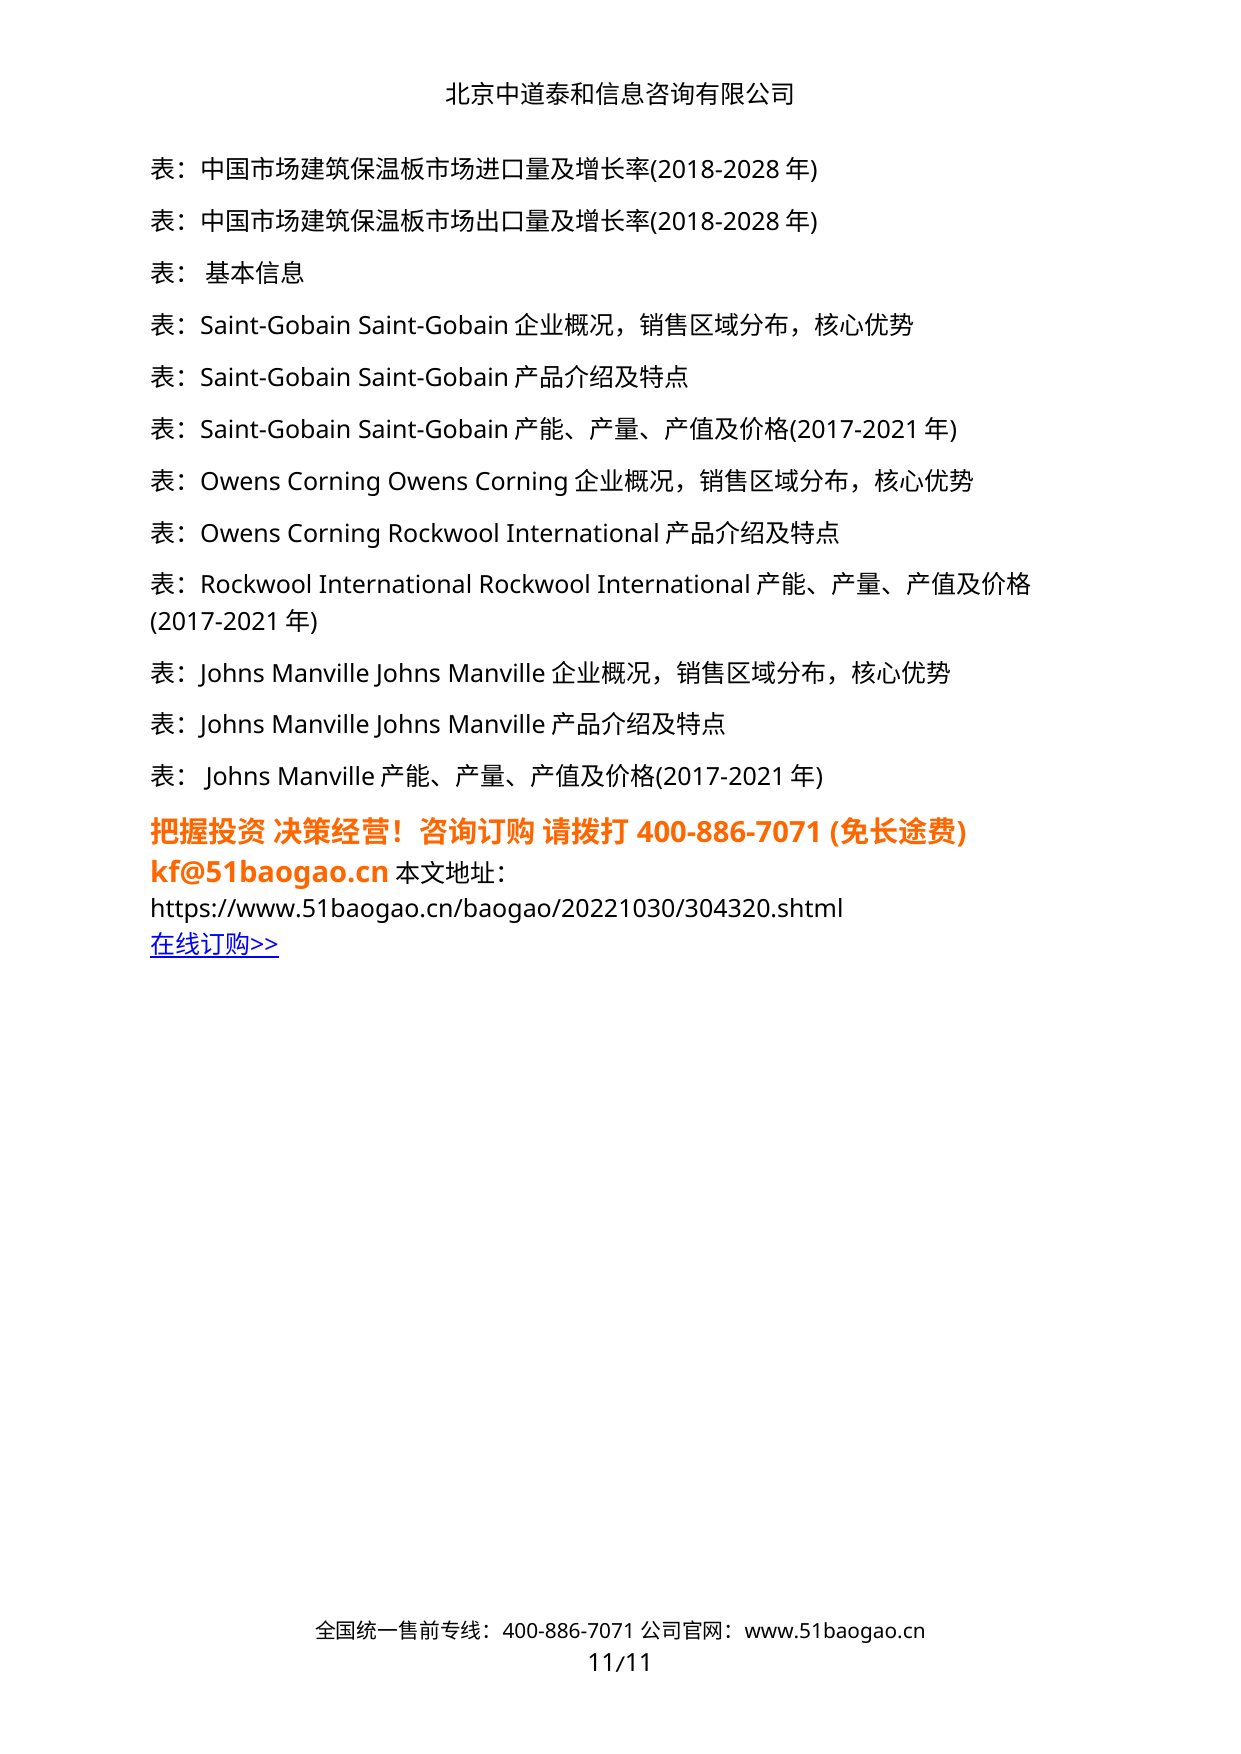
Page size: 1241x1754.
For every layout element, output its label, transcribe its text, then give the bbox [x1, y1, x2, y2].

text 表：Saint-Gobain Saint-Gobain产品介绍及特点 [150, 357, 1090, 394]
text 表： 基本信息 [150, 254, 1090, 290]
text 表： Johns Manville产能、产量、产值及价格(2017-2021年) [150, 757, 1090, 793]
text 表：Saint-Gobain Saint-Gobain产能、产量、产值及价格(2017-2021年) [150, 409, 1090, 446]
text 表：Saint-Gobain Saint-Gobain企业概况，销售区域分布，核心优势 [150, 306, 1090, 342]
text 表：Johns Manville Johns Manville产品介绍及特点 [150, 705, 1090, 741]
text 表：中国市场建筑保温板市场进口量及增长率(2018-2028年) [150, 150, 1090, 186]
text 表：Rockwool International Rockwool International产能、产量、产值及价格(2017-2021年) [150, 565, 1090, 637]
text 表：Owens Corning Owens Corning企业概况，销售区域分布，核心优势 [150, 461, 1090, 497]
text 在线订购>> [150, 925, 1090, 961]
text 表：中国市场建筑保温板市场出口量及增长率(2018-2028年) [150, 202, 1090, 238]
text 表：Johns Manville Johns Manville企业概况，销售区域分布，核心优势 [150, 653, 1090, 689]
text 表：Owens Corning Rockwool International产品介绍及特点 [150, 513, 1090, 549]
text 把握投资 决策经营！咨询订购 请拨打 400-886-7071 (免长途费) kf@51baogao.cn本文地址：https://www.51baogao.cn/baogao/20221030/304320.shtml [150, 809, 1090, 925]
